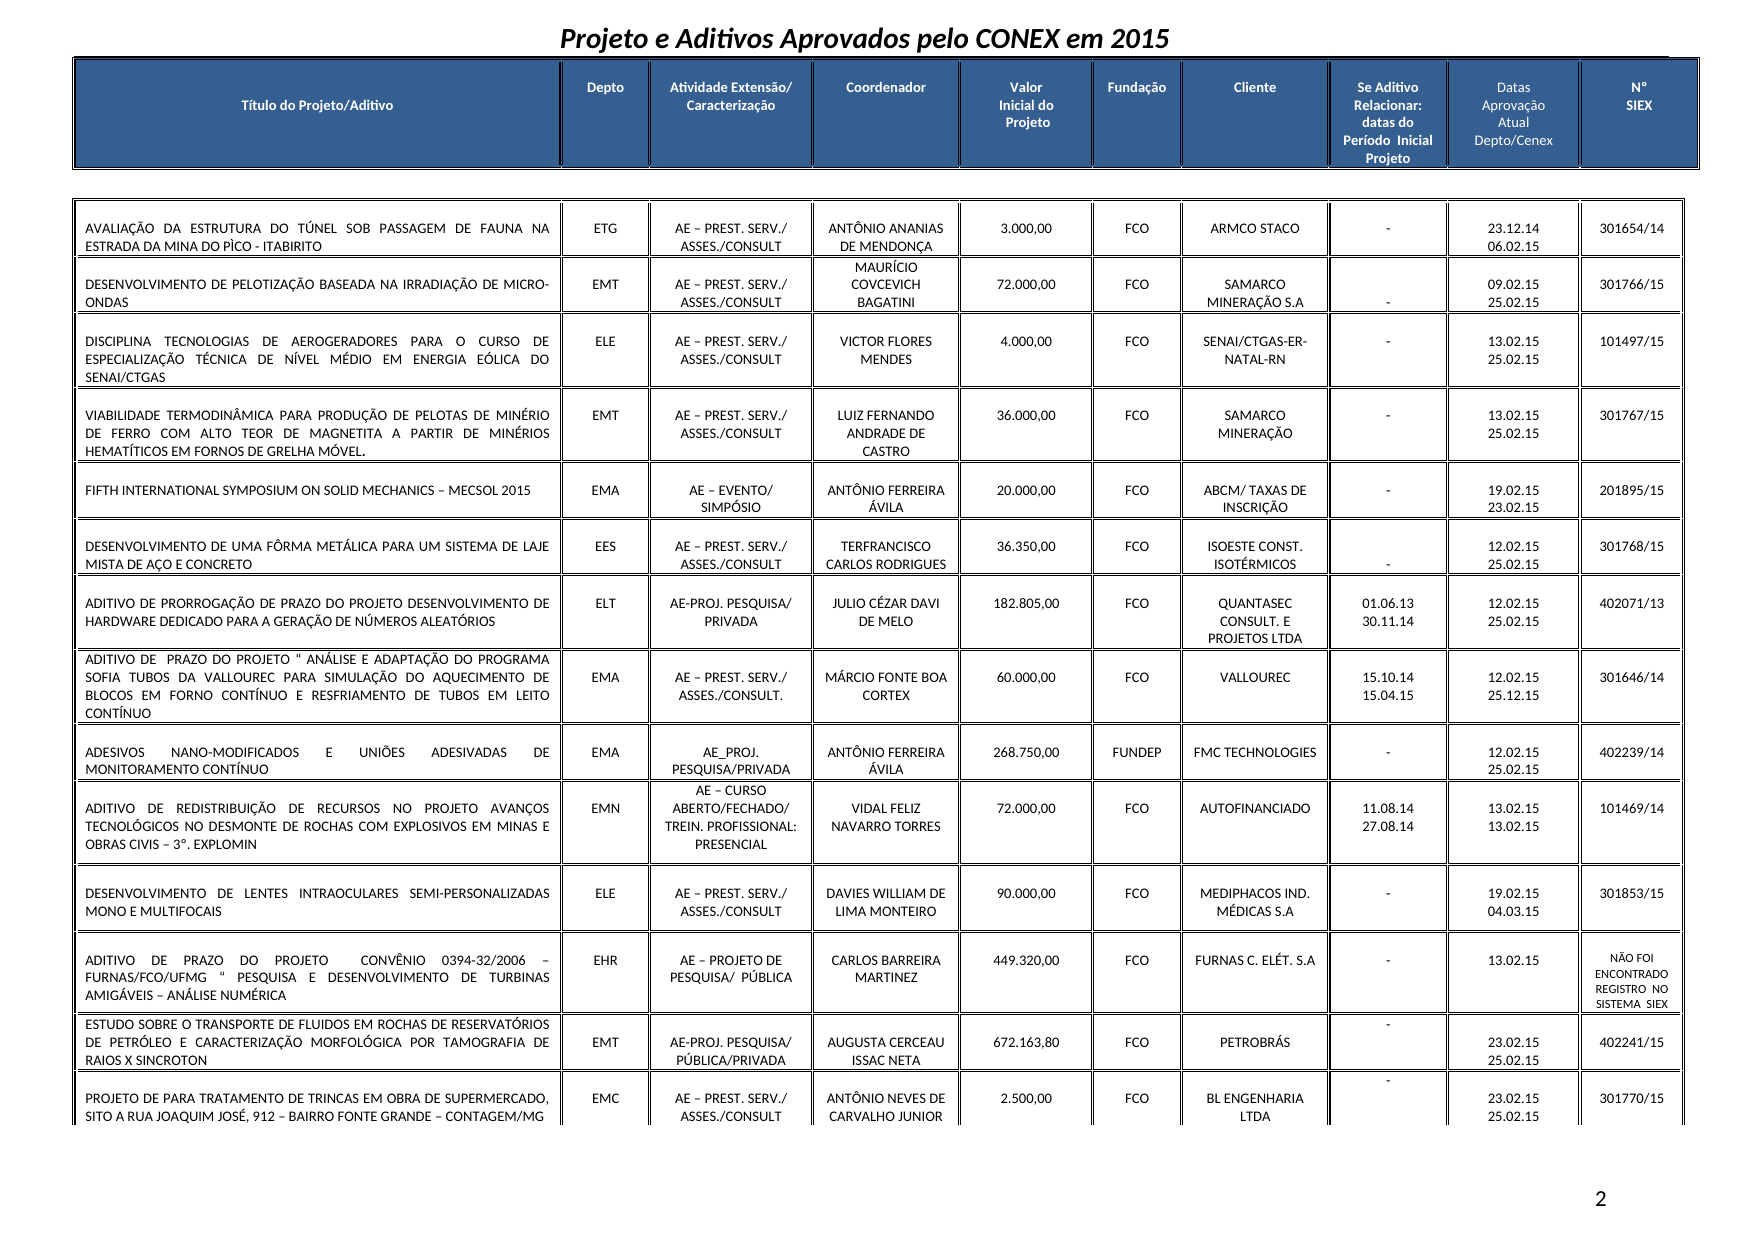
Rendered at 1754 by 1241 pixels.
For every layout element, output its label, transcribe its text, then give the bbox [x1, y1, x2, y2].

table_cell FCO [1094, 651, 1180, 722]
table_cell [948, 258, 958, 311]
table_cell AE – EVENTO/ SIMPÓSIO [651, 463, 811, 517]
table_cell - [1331, 389, 1446, 460]
table_cell EMA [563, 725, 648, 778]
table_cell FCO [1094, 1072, 1180, 1125]
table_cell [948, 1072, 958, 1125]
table_cell 36.350,00 [961, 520, 1091, 573]
table_cell FCO [1094, 258, 1180, 311]
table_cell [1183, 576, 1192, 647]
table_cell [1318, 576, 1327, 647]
table_cell 4.000,00 [961, 314, 1091, 386]
table_cell VALLOUREC [1183, 651, 1327, 722]
table_cell ESTUDO SOBRE O TRANSPORTE DE FLUIDOS EM ROCHAS DE RESERVATÓRIOS DE PETRÓLEO E CARACTERIZAÇÃO MORFOLÓGICA POR TAMOGRAFIA DE RAIOS X SINCROTON [74, 1012, 561, 1068]
table_header ETG [561, 199, 650, 255]
table_cell NÃO FOI ENCONTRADO REGISTRO NO SISTEMA SIEX [1582, 930, 1682, 1012]
table_cell - [1331, 1072, 1446, 1125]
table_cell DAVIES WILLIAM DE LIMA MONTEIRO [814, 866, 958, 930]
table_cell 402239/14 [1582, 722, 1682, 778]
table_cell 01.06.13 30.11.14 [1331, 576, 1446, 647]
table_header AE – PREST. SERV./ ASSES./CONSULT [650, 201, 812, 255]
table_header - [1329, 201, 1447, 255]
table_cell EMC [563, 1072, 648, 1125]
table_cell EES [563, 520, 648, 573]
table_cell SENAI/CTGAS-ER-NATAL-RN [1183, 314, 1327, 386]
table_cell FMC TECHNOLOGIES [1183, 725, 1327, 778]
table_cell AUTOFINANCIADO [1183, 782, 1327, 863]
table_header ARMCO STACO [1181, 199, 1329, 255]
table_cell 268.750,00 [961, 725, 1091, 778]
table_header 23.12.14 06.02.15 [1447, 199, 1580, 255]
table_cell FCO [1094, 314, 1180, 386]
table_cell AE – PREST. SERV./ ASSES./CONSULT [651, 314, 811, 386]
table_cell - [1331, 933, 1446, 1012]
table_cell FUNDEP [1094, 725, 1180, 778]
table_cell VIABILIDADE TERMODINÂMICA PARA PRODUÇÃO DE PELOTAS DE MINÉRIO DE FERRO COM ALTO TEOR DE MAGNETITA A PARTIR DE MINÉRIOS HEMATÍTICOS EM FORNOS DE GRELHA MÓVEL. [76, 386, 560, 460]
table_cell ELT [563, 576, 648, 647]
table_cell 13.02.15 25.02.15 [1449, 389, 1578, 460]
table_cell - [1331, 463, 1446, 517]
table_cell DESENVOLVIMENTO DE LENTES INTRAOCULARES SEMI-PERSONALIZADAS MONO E MULTIFOCAIS [74, 863, 561, 930]
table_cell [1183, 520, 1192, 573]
table_cell 301646/14 [1582, 648, 1682, 722]
table_cell ADITIVO DE PRAZO DO PROJETO CONVÊNIO 0394-32/2006 – FURNAS/FCO/UFMG “ PESQUISA E DESENVOLVIMENTO DE TURBINAS AMIGÁVEIS – ANÁLISE NUMÉRICA [76, 930, 560, 1012]
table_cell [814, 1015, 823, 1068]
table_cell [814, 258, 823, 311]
table_cell FCO [1094, 463, 1180, 517]
table_header 301654/14 [1580, 201, 1682, 255]
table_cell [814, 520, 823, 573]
table_cell - [1331, 314, 1446, 386]
table_cell AE – PREST. SERV./ ASSES./CONSULT. [651, 651, 811, 722]
table_cell EMN [563, 782, 648, 863]
table_header FCO [1093, 201, 1181, 255]
table_cell JULIO CÉZAR DAVI DE MELO [814, 576, 958, 647]
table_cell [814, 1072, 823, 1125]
table_cell CARLOS BARREIRA MARTINEZ [814, 933, 958, 1012]
table_cell MÁRCIO FONTE BOA CORTEX [814, 651, 958, 722]
table_cell FURNAS C. ELÉT. S.A [1183, 933, 1327, 1012]
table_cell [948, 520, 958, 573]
table_cell AE – CURSO ABERTO/FECHADO/ TREIN. PROFISSIONAL: PRESENCIAL [651, 782, 811, 863]
table_cell EMT [563, 258, 648, 311]
table_cell AE-PROJ. PESQUISA/ PRIVADA [651, 576, 811, 647]
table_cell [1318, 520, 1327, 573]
table_cell ELE [563, 314, 648, 386]
table_header 3.000,00 [960, 199, 1093, 255]
table_cell 101469/14 [1582, 779, 1682, 863]
table_cell FCO [1094, 933, 1180, 1012]
table_cell DISCIPLINA TECNOLOGIAS DE AEROGERADORES PARA O CURSO DE ESPECIALIZAÇÃO TÉCNICA DE NÍVEL MÉDIO EM ENERGIA EÓLICA DO SENAI/CTGAS [74, 311, 561, 386]
table_cell AE – PREST. SERV./ ASSES./CONSULT [651, 866, 811, 930]
table_cell FCO [1094, 782, 1180, 863]
table_cell VICTOR FLORES MENDES [814, 314, 958, 386]
table_cell 13.02.15 [1449, 933, 1578, 1012]
table_cell 11.08.14 27.08.14 [1331, 782, 1446, 863]
table_cell 201895/15 [1580, 460, 1683, 517]
table_cell 301768/15 [1582, 517, 1682, 573]
table_cell MEDIPHACOS IND. MÉDICAS S.A [1183, 866, 1327, 930]
table_cell 402241/15 [1580, 1012, 1683, 1068]
table_cell VIDAL FELIZ NAVARRO TORRES [814, 782, 958, 863]
table_cell DESENVOLVIMENTO DE PELOTIZAÇÃO BASEADA NA IRRADIAÇÃO DE MICRO-ONDAS [76, 255, 560, 311]
table_cell EMT [563, 389, 648, 460]
table_cell 20.000,00 [961, 463, 1091, 517]
table_cell FCO [1094, 576, 1180, 647]
table_header ANTÔNIO ANANIAS DE MENDONÇA [812, 199, 960, 255]
table_cell 90.000,00 [961, 866, 1091, 930]
table_cell 15.10.14 15.04.15 [1331, 651, 1446, 722]
table_cell 72.000,00 [961, 258, 1091, 311]
table_cell FCO [1094, 389, 1180, 460]
table_cell 301853/15 [1580, 863, 1683, 930]
table_cell 12.02.15 25.02.15 [1449, 576, 1578, 647]
table_cell ADITIVO DE PRAZO DO PROJETO “ ANÁLISE E ADAPTAÇÃO DO PROGRAMA SOFIA TUBOS DA VALLOUREC PARA SIMULAÇÃO DO AQUECIMENTO DE BLOCOS EM FORNO CONTÍNUO E RESFRIAMENTO DE TUBOS EM LEITO CONTÍNUO [76, 648, 560, 722]
table_cell 301766/15 [1582, 255, 1682, 311]
table_cell - [1331, 1015, 1446, 1068]
table_cell - [1331, 866, 1446, 930]
table_cell 182.805,00 [961, 576, 1091, 647]
table_cell 402071/13 [1580, 573, 1683, 647]
table_cell AE – PREST. SERV./ ASSES./CONSULT [651, 1072, 811, 1125]
table_cell FCO [1094, 520, 1180, 573]
table_cell 301770/15 [1582, 1069, 1682, 1125]
table_cell 101497/15 [1580, 311, 1683, 386]
table_cell 72.000,00 [961, 782, 1091, 863]
table_cell EMA [563, 651, 648, 722]
table_cell 60.000,00 [961, 651, 1091, 722]
table_cell DESENVOLVIMENTO DE UMA FÔRMA METÁLICA PARA UM SISTEMA DE LAJE MISTA DE AÇO E CONCRETO [76, 517, 560, 573]
table_cell ELE [563, 866, 648, 930]
table_cell EHR [563, 933, 648, 1012]
table_cell ADESIVOS NANO-MODIFICADOS E UNIÕES ADESIVADAS DE MONITORAMENTO CONTÍNUO [76, 722, 560, 778]
table_cell 13.02.15 25.02.15 [1449, 314, 1578, 386]
table_cell 2.500,00 [961, 1072, 1091, 1125]
table_cell PROJETO DE PARA TRATAMENTO DE TRINCAS EM OBRA DE SUPERMERCADO, SITO A RUA JOAQUIM JOSÉ, 912 – BAIRRO FONTE GRANDE – CONTAGEM/MG [76, 1069, 560, 1125]
table_cell 36.000,00 [961, 389, 1091, 460]
table_cell EMA [563, 463, 648, 517]
table_cell ADITIVO DE PRORROGAÇÃO DE PRAZO DO PROJETO DESENVOLVIMENTO DE HARDWARE DEDICADO PARA A GERAÇÃO DE NÚMEROS ALEATÓRIOS [74, 573, 561, 647]
table_header AVALIAÇÃO DA ESTRUTURA DO TÚNEL SOB PASSAGEM DE FAUNA NA ESTRADA DA MINA DO PÌCO - ITABIRITO [76, 201, 561, 255]
table_cell AE – PREST. SERV./ ASSES./CONSULT [651, 520, 811, 573]
table_cell 301767/15 [1582, 386, 1682, 460]
table_cell SAMARCO MINERAÇÃO [1183, 389, 1327, 460]
table_cell ADITIVO DE REDISTRIBUIÇÃO DE RECURSOS NO PROJETO AVANÇOS TECNOLÓGICOS NO DESMONTE DE ROCHAS COM EXPLOSIVOS EM MINAS E OBRAS CIVIS – 3º. EXPLOMIN [76, 779, 560, 863]
table_cell 19.02.15 04.03.15 [1449, 866, 1578, 930]
table_cell 449.320,00 [961, 933, 1091, 1012]
table_cell FIFTH INTERNATIONAL SYMPOSIUM ON SOLID MECHANICS – MECSOL 2015 [74, 460, 561, 517]
table_cell 672.163,80 [961, 1015, 1091, 1068]
table_cell PETROBRÁS [1183, 1015, 1327, 1068]
table_cell AE_PROJ. PESQUISA/PRIVADA [651, 725, 811, 778]
table_cell - [1331, 725, 1446, 778]
table_cell AE-PROJ. PESQUISA/ PÚBLICA/PRIVADA [651, 1015, 811, 1068]
table_cell EMT [563, 1015, 648, 1068]
table_cell FCO [1094, 1015, 1180, 1068]
table_cell AE – PREST. SERV./ ASSES./CONSULT [651, 389, 811, 460]
table_cell AE – PROJETO DE PESQUISA/ PÚBLICA [651, 933, 811, 1012]
table_cell AE – PREST. SERV./ ASSES./CONSULT [651, 258, 811, 311]
